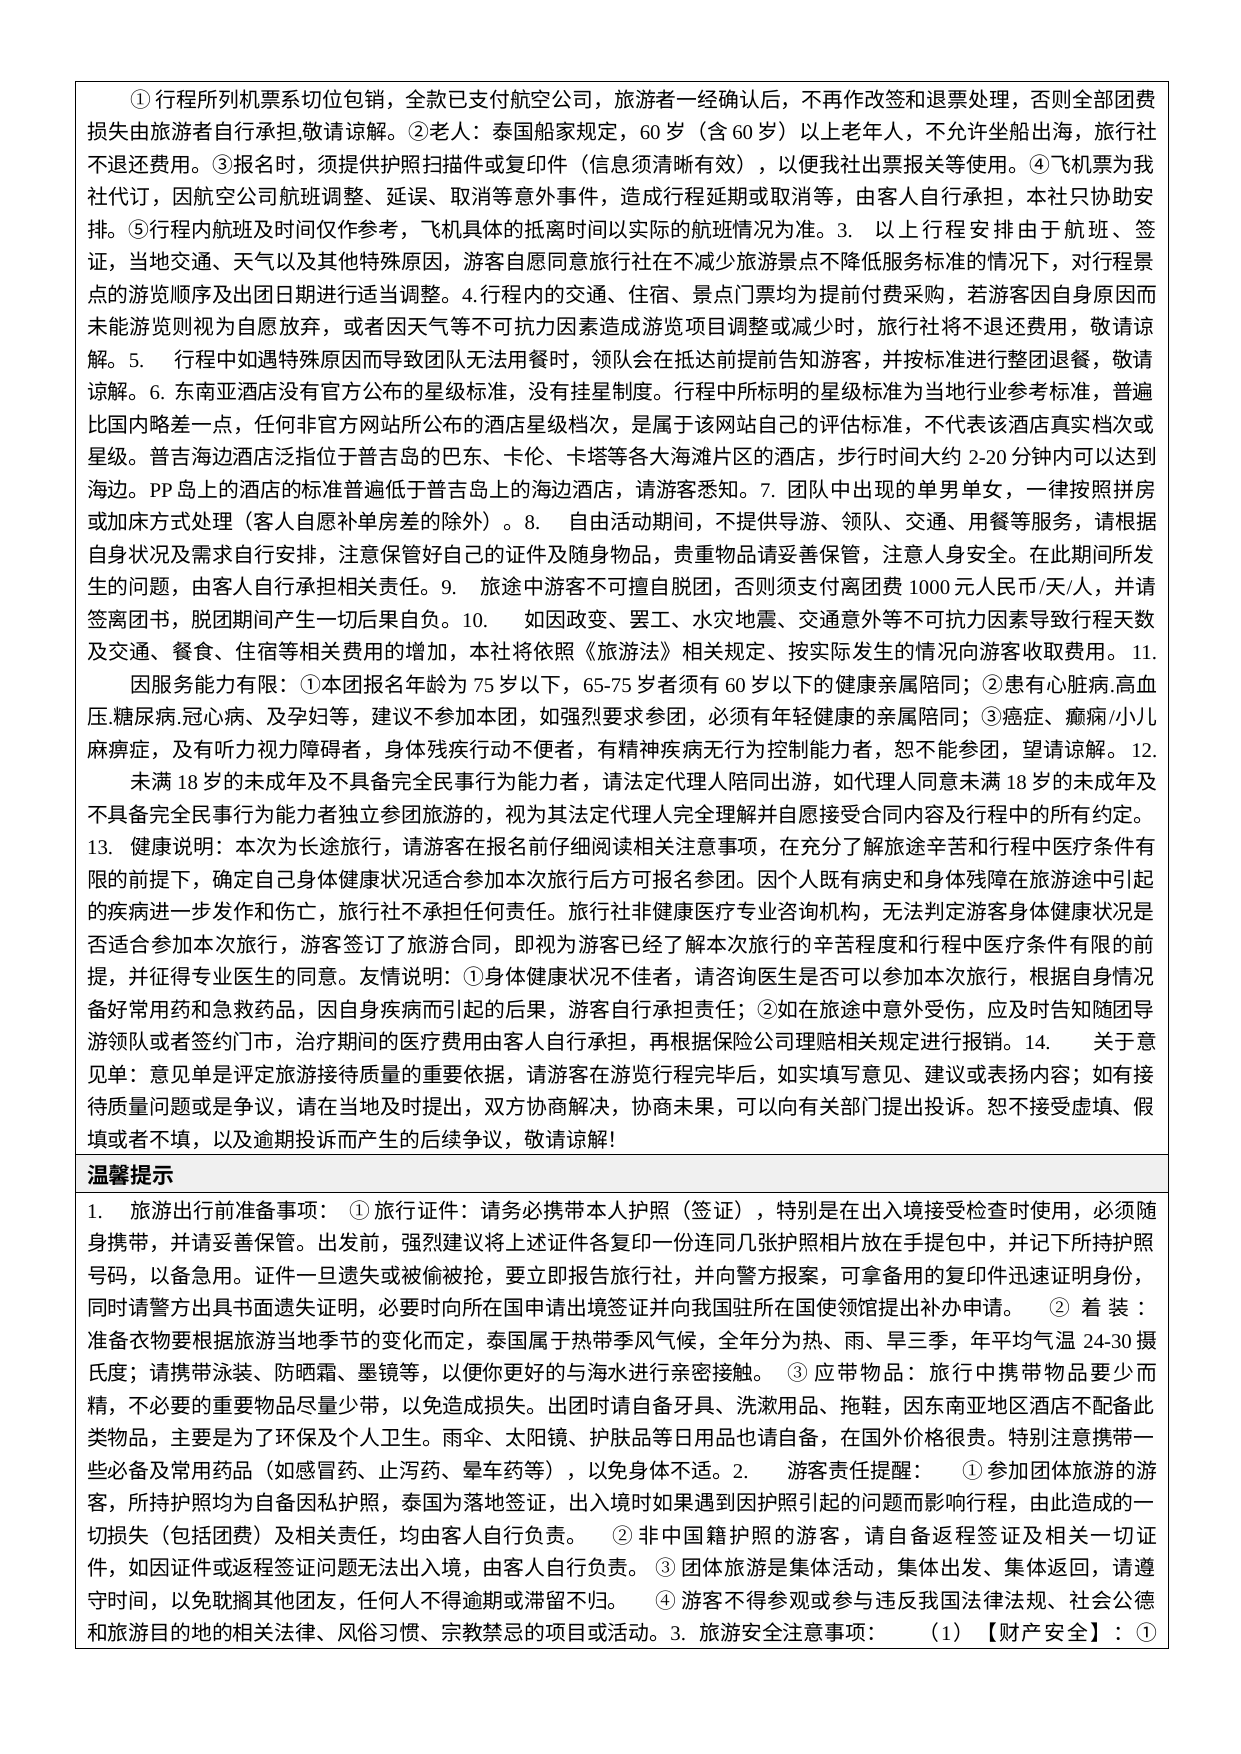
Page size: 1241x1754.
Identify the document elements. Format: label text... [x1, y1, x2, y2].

table_cell 温馨提示 [76, 1155, 1168, 1192]
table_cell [76, 1193, 1168, 1648]
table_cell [76, 82, 1168, 1154]
